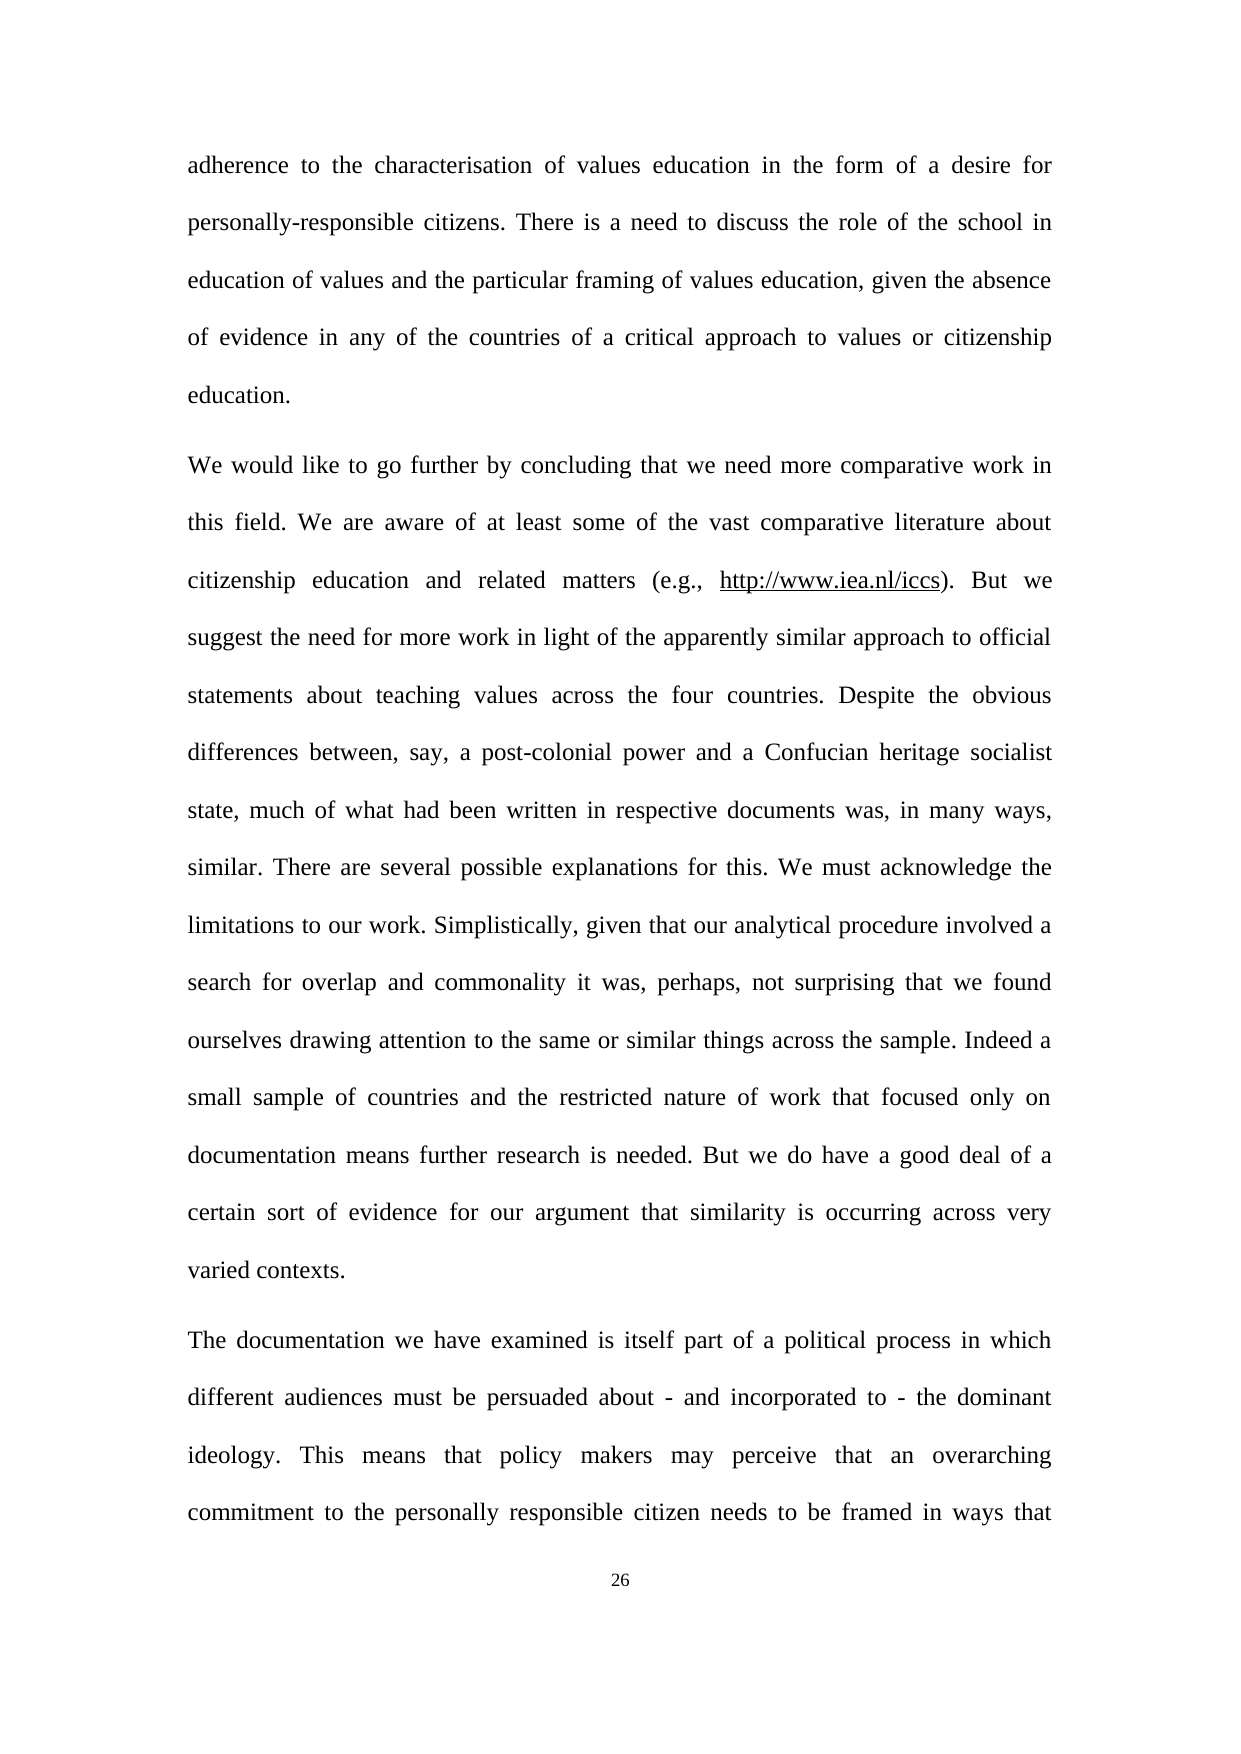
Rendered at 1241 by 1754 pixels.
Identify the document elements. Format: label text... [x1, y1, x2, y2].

text We would like to go further by concluding that we need more comparative work in this field. We are aware of at least some of the vast comparative literature about citizenship education and related matters (e.g., http://www.iea.nl/iccs). But we suggest the need for more work in light of the apparently similar approach to official statements about teaching values across the four countries. Despite the obvious differences between, say, a post-colonial power and a Confucian heritage socialist state, much of what had been written in respective documents was, in many ways, similar. There are several possible explanations for this. We must acknowledge the limitations to our work. Simplistically, given that our analytical procedure involved a search for overlap and commonality it was, perhaps, not surprising that we found ourselves drawing attention to the same or similar things across the sample. Indeed a small sample of countries and the restricted nature of work that focused only on documentation means further research is needed. But we do have a good deal of a certain sort of evidence for our argument that similarity is occurring across very varied contexts. [187, 450, 1053, 1284]
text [187, 1325, 1053, 1526]
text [187, 150, 1053, 409]
